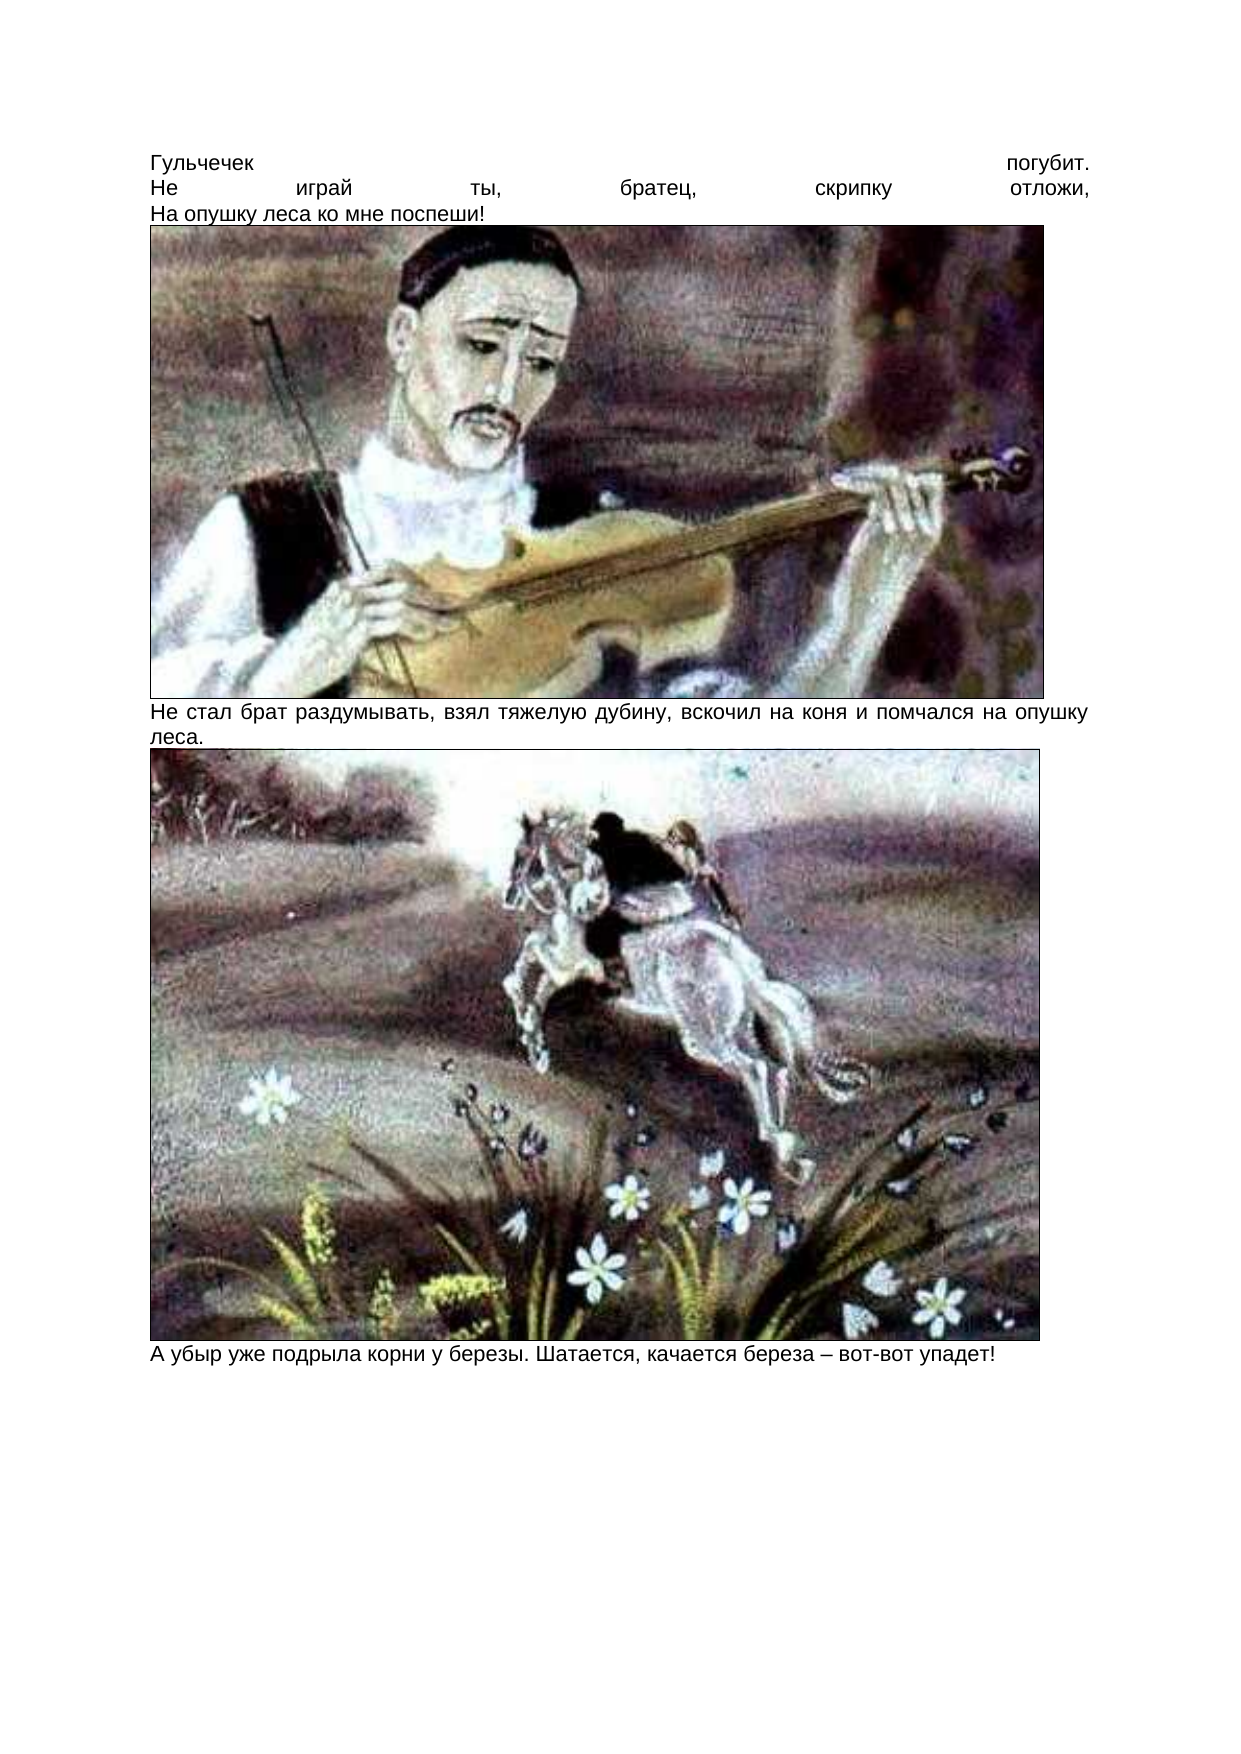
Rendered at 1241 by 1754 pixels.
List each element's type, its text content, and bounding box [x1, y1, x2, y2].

picture [151, 226, 1043, 698]
text Не стал брат раздумывать, взял тяжелую дубину, вскочил на коня и помчался на опушку леса. [150, 699, 1090, 749]
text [150, 150, 1090, 226]
text А убыр уже подрыла корни у березы. Шатается, качается береза – вот-вот упадет! [150, 1341, 1090, 1366]
picture [151, 750, 1039, 1340]
